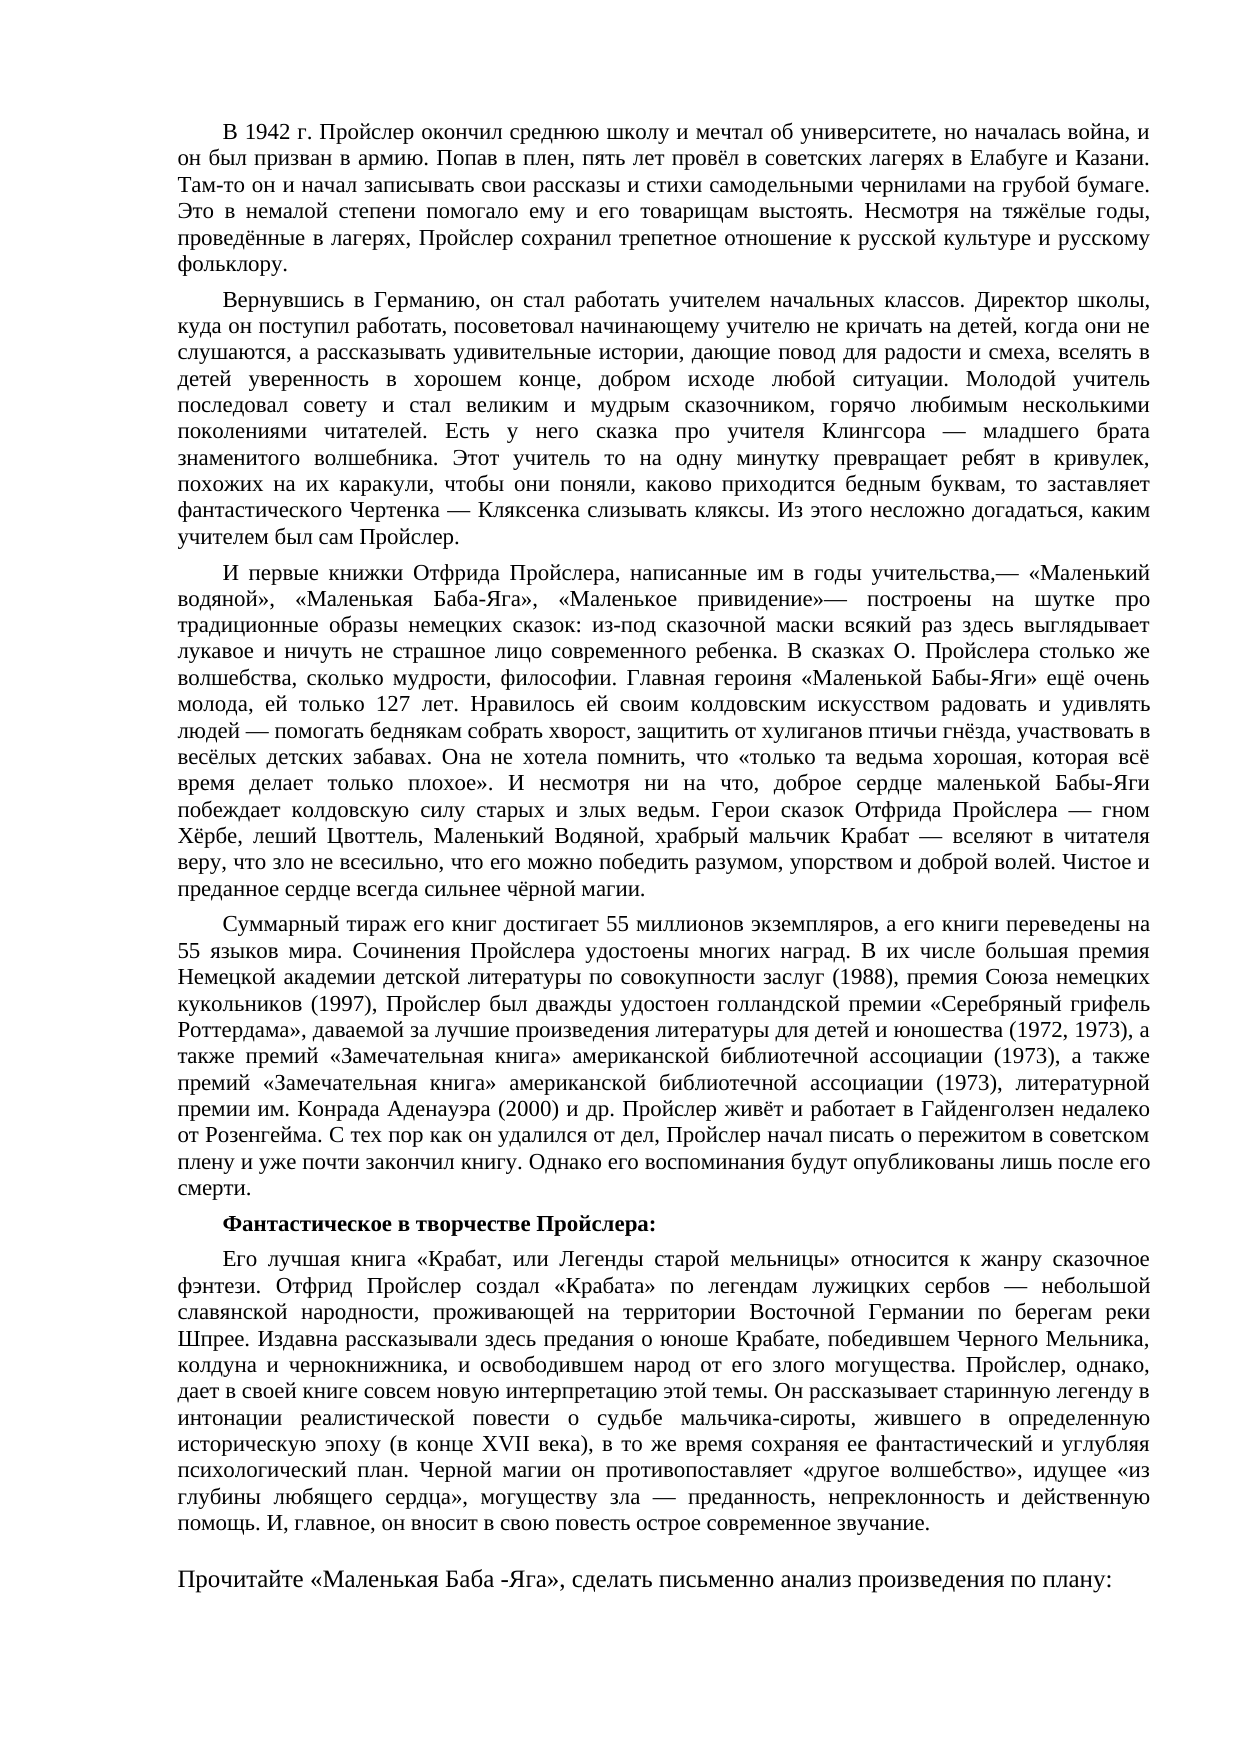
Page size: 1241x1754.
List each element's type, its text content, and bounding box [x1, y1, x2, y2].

text Фантастическое в творчестве Пройслера: [177, 1210, 1152, 1236]
text Прочитайте «Маленькая Баба -Яга», сделать письменно анализ произведения по плану: [177, 1564, 1152, 1593]
text И первые книжки Отфрида Пройслера, написанные им в годы учительства,— «Маленький водяной», «Маленькая Баба-Яга», «Маленькое привидение»— построены на шутке про традиционные образы немецких сказок: из-под сказочной маски всякий раз здесь выглядывает лукавое и ничуть не страшное лицо современного ребенка. В сказках О. Пройслера столько же волшебства, сколько мудрости, философии. Главная героиня «Маленькой Бабы-Яги» ещё очень молода, ей только 127 лет. Нравилось ей своим колдовским искусством радовать и удивлять людей — помогать беднякам собрать хворост, защитить от хулиганов птичьи гнёзда, участвовать в весёлых детских забавах. Она не хотела помнить, что «только та ведьма хорошая, которая всё время делает только плохое». И несмотря ни на что, доброе сердце маленькой Бабы-Яги побеждает колдовскую силу старых и злых ведьм. Герои сказок Отфрида Пройслера — гном Хёрбе, леший Цвоттель, Маленький Водяной, храбрый мальчик Крабат — вселяют в читателя веру, что зло не всесильно, что его можно победить разумом, упорством и доброй волей. Чистое и преданное сердце всегда сильнее чёрной магии. [177, 558, 1152, 901]
text Суммарный тираж его книг достигает 55 миллионов экземпляров, а его книги переведены на 55 языков мира. Сочинения Пройслера удостоены многих наград. В их числе большая премия Немецкой академии детской литературы по совокупности заслуг (1988), премия Союза немецких кукольников (1997), Пройслер был дважды удостоен голландской премии «Серебряный грифель Роттердама», даваемой за лучшие произведения литературы для детей и юношества (1972, 1973), а также премий «Замечательная книга» американской библиотечной ассоциации (1973), а также премий «Замечательная книга» американской библиотечной ассоциации (1973), литературной премии им. Конрада Аденауэра (2000) и др. Пройслер живёт и работает в Гайденголзен недалеко от Розенгейма. С тех пор как он удалился от дел, Пройслер начал писать о пережитом в советском плену и уже почти закончил книгу. Однако его воспоминания будут опубликованы лишь после его смерти. [177, 911, 1152, 1200]
text Вернувшись в Германию, он стал работать учителем начальных классов. Директор школы, куда он поступил работать, посоветовал начинающему учителю не кричать на детей, когда они не слушаются, а рассказывать удивительные истории, дающие повод для радости и смеха, вселять в детей уверенность в хорошем конце, добром исходе любой ситуации. Молодой учитель последовал совету и стал великим и мудрым сказочником, горячо любимым несколькими поколениями читателей. Есть у него сказка про учителя Клингсора — младшего брата знаменитого волшебника. Этот учитель то на одну минутку превращает ребят в кривулек, похожих на их каракули, чтобы они поняли, каково приходится бедным буквам, то заставляет фантастического Чертенка — Кляксенка слизывать кляксы. Из этого несложно догадаться, каким учителем был сам Пройслер. [177, 286, 1152, 549]
text В 1942 г. Пройслер окончил среднюю школу и мечтал об университете, но началась война, и он был призван в армию. Попав в плен, пять лет провёл в советских лагерях в Елабуге и Казани. Там-то он и начал записывать свои рассказы и стихи самодельными чернилами на грубой бумаге. Это в немалой степени помогало ему и его товарищам выстоять. Несмотря на тяжёлые годы, проведённые в лагерях, Пройслер сохранил трепетное отношение к русской культуре и русскому фольклору. [177, 118, 1152, 276]
text Его лучшая книга «Крабат, или Легенды старой мельницы» относится к жанру сказочное фэнтези. Отфрид Пройслер создал «Крабата» по легендам лужицких сербов — небольшой славянской народности, проживающей на территории Восточной Германии по берегам реки Шпрее. Издавна рассказывали здесь предания о юноше Крабате, победившем Черного Мельника, колдуна и чернокнижника, и освободившем народ от его злого могущества. Пройслер, однако, дает в своей книге совсем новую интерпретацию этой темы. Он рассказывает старинную легенду в интонации реалистической повести о судьбе мальчика-сироты, жившего в определенную историческую эпоху (в конце XVII века), в то же время сохраняя ее фантастический и углубляя психологический план. Черной магии он противопоставляет «другое волшебство», идущее «из глубины любящего сердца», могуществу зла — преданность, непреклонность и действенную помощь. И, главное, он вносит в свою повесть острое современное звучание. [177, 1246, 1152, 1535]
